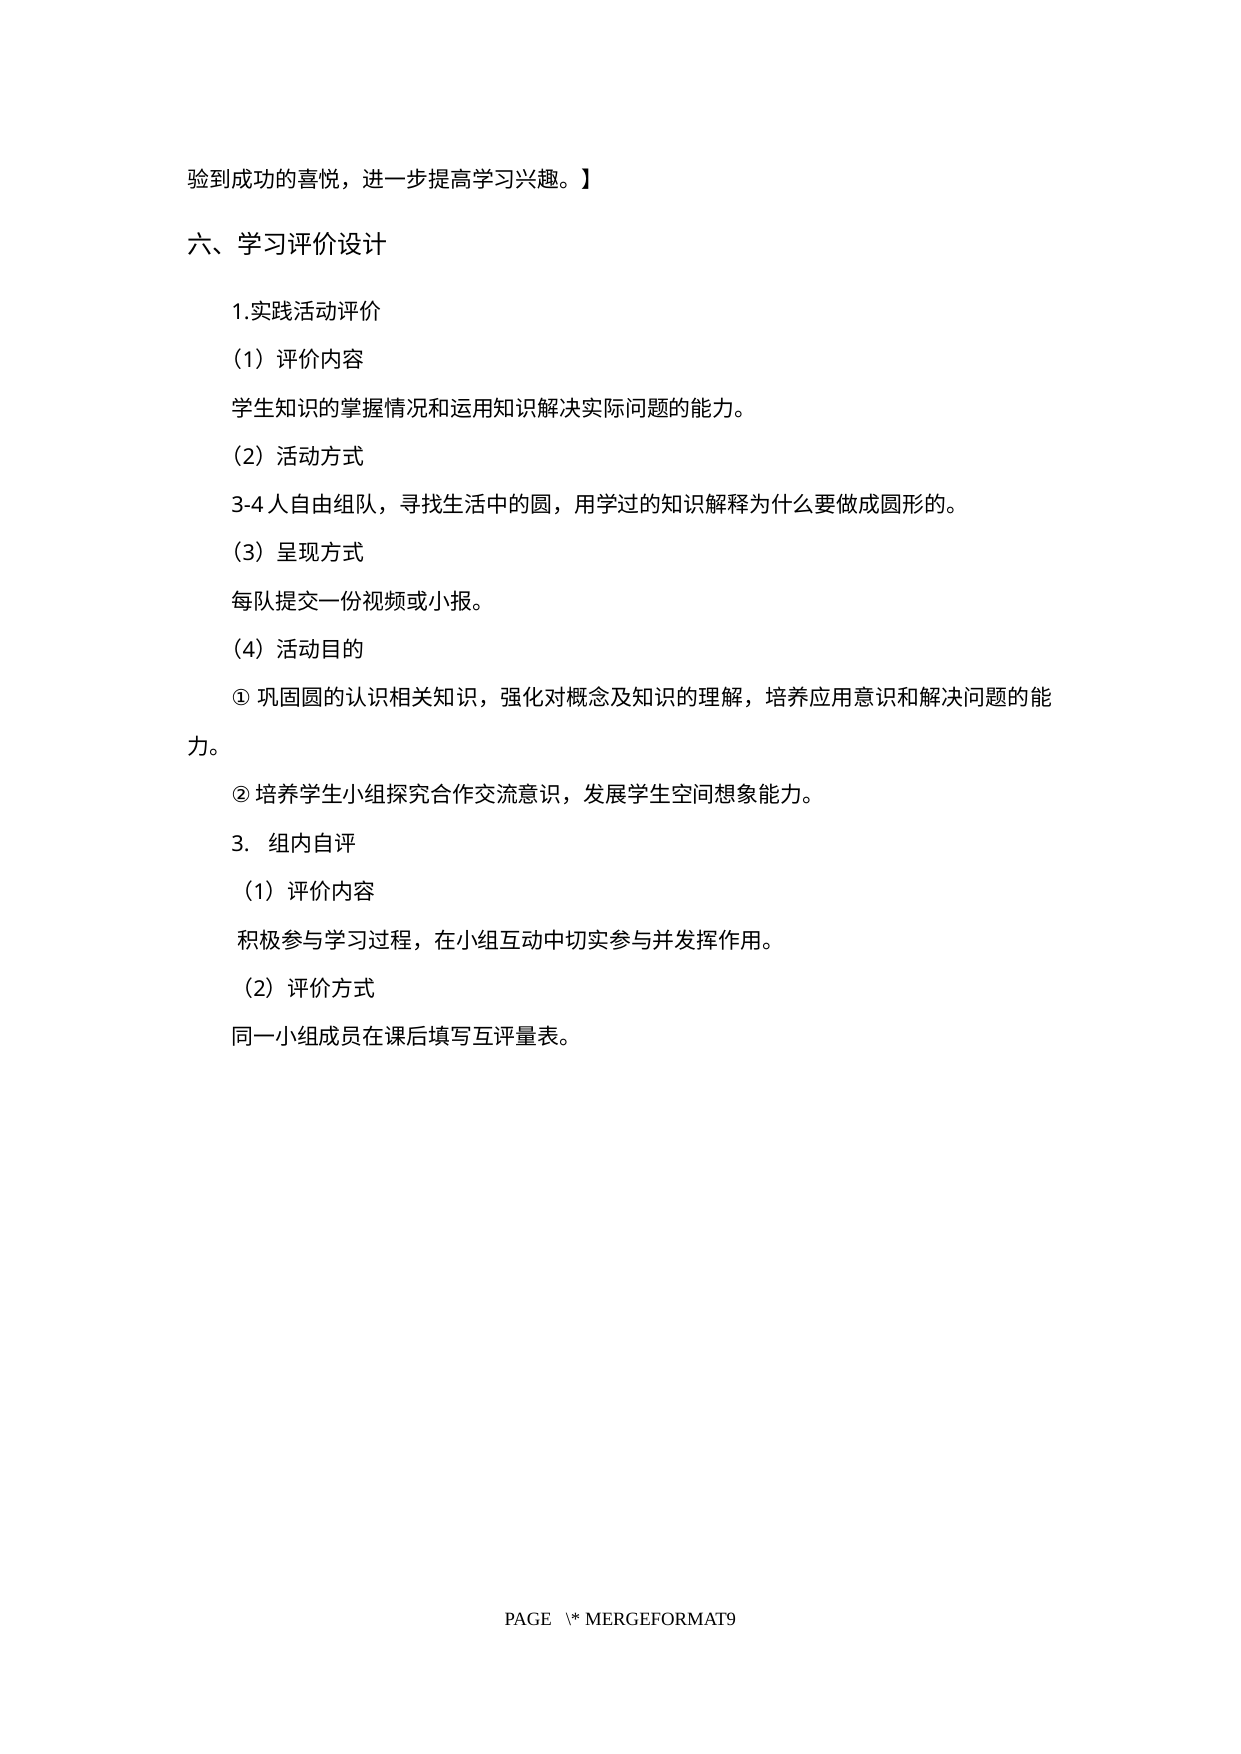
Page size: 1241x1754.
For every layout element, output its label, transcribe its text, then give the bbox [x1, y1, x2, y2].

list 组内自评 [231, 826, 1053, 858]
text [187, 162, 1053, 194]
text 学生知识的掌握情况和运用知识解决实际问题的能力。 [187, 390, 1053, 423]
text ① 巩固圆的认识相关知识，强化对概念及知识的理解，培养应用意识和解决问题的能力。 [187, 680, 1053, 761]
text （2）评价方式 [231, 971, 1053, 1003]
text 六、学习评价设计 [187, 210, 1053, 275]
text 积极参与学习过程，在小组互动中切实参与并发挥作用。 [231, 922, 1053, 955]
text ②培养学生小组探究合作交流意识，发展学生空间想象能力。 [187, 777, 1053, 810]
text （3）呈现方式 [187, 535, 1053, 568]
text 1.实践活动评价 [187, 293, 1053, 326]
text 每队提交一份视频或小报。 [187, 583, 1053, 616]
text （2）活动方式 [187, 438, 1053, 471]
text 3-4人自由组队，寻找生活中的圆，用学过的知识解释为什么要做成圆形的。 [187, 487, 1053, 519]
text 同一小组成员在课后填写互评量表。 [231, 1019, 1053, 1051]
text （1）评价内容 [187, 342, 1053, 374]
text （1）评价内容 [187, 874, 1053, 906]
text （4）活动目的 [187, 632, 1053, 664]
